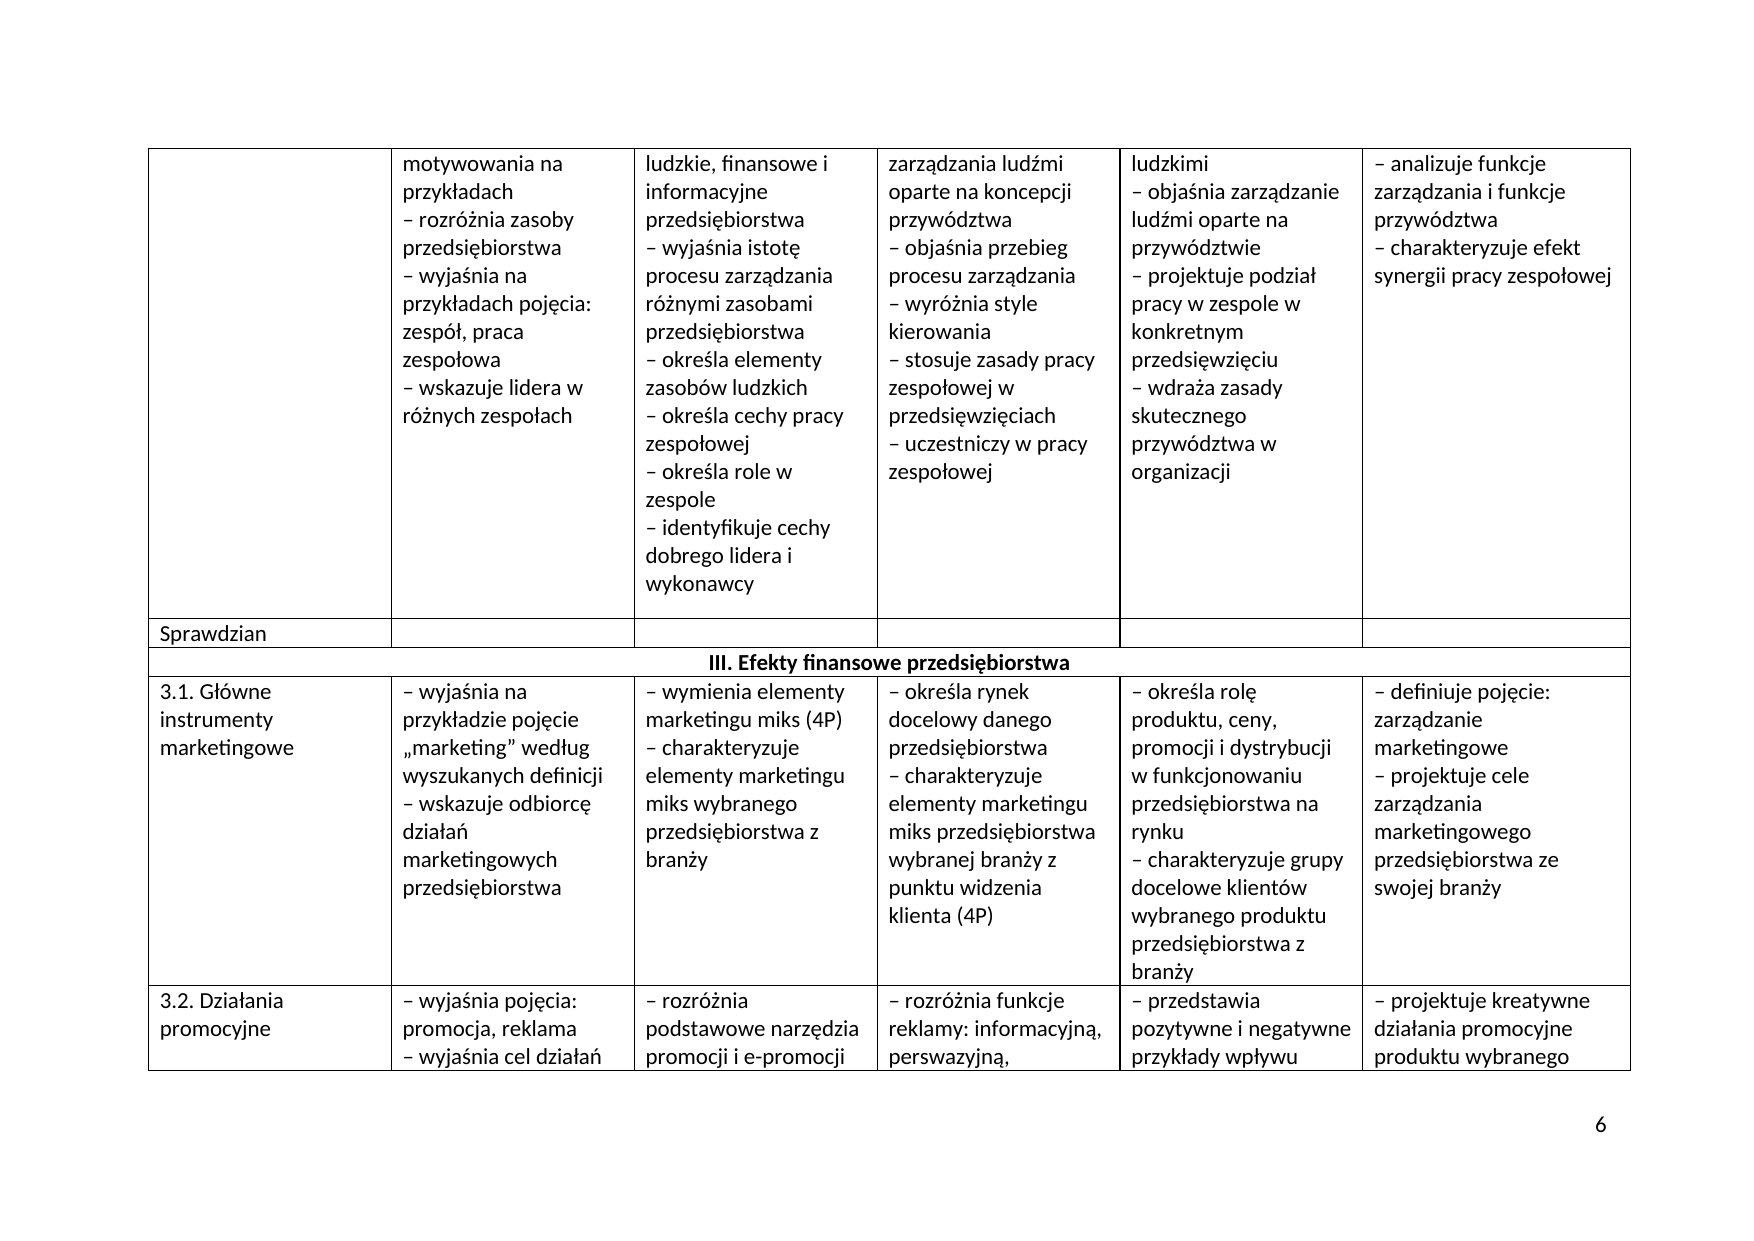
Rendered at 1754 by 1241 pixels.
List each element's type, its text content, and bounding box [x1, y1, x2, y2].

table_cell Sprawdzian [149, 619, 391, 647]
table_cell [1363, 986, 1630, 1070]
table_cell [878, 149, 1119, 618]
table_cell – definiuje pojęcie: zarządzanie marketingowe – projektuje cele zarządzania marketingowego przedsiębiorstwa ze swojej branży [1363, 677, 1630, 985]
table_cell – wyjaśnia na przykładzie pojęcie „marketing” według wyszukanych definicji – wskazuje odbiorcę działań marketingowych przedsiębiorstwa [392, 677, 634, 985]
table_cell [149, 986, 391, 1070]
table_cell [1121, 149, 1362, 618]
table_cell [1121, 986, 1362, 1070]
table_cell – określa rolę produktu, ceny, promocji i dystrybucji w funkcjonowaniu przedsiębiorstwa na rynku – charakteryzuje grupy docelowe klientów wybranego produktu przedsiębiorstwa z branży [1121, 677, 1362, 985]
table_cell [1363, 619, 1630, 647]
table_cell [392, 986, 634, 1070]
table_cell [392, 149, 634, 618]
table_cell III. Efekty finansowe przedsiębiorstwa [149, 648, 1630, 676]
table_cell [149, 149, 391, 618]
table_cell [392, 619, 634, 647]
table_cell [635, 149, 877, 618]
table_cell 3.1. Główne instrumenty marketingowe [149, 677, 391, 985]
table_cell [635, 986, 877, 1070]
table_cell – określa rynek docelowy danego przedsiębiorstwa – charakteryzuje elementy marketingu miks przedsiębiorstwa wybranej branży z punktu widzenia klienta (4P) [878, 677, 1119, 985]
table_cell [1363, 149, 1630, 618]
table_cell [635, 619, 877, 647]
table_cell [878, 986, 1119, 1070]
table_cell – wymienia elementy marketingu miks (4P) – charakteryzuje elementy marketingu miks wybranego przedsiębiorstwa z branży [635, 677, 877, 985]
table_cell [1121, 619, 1362, 647]
table_cell [878, 619, 1119, 647]
